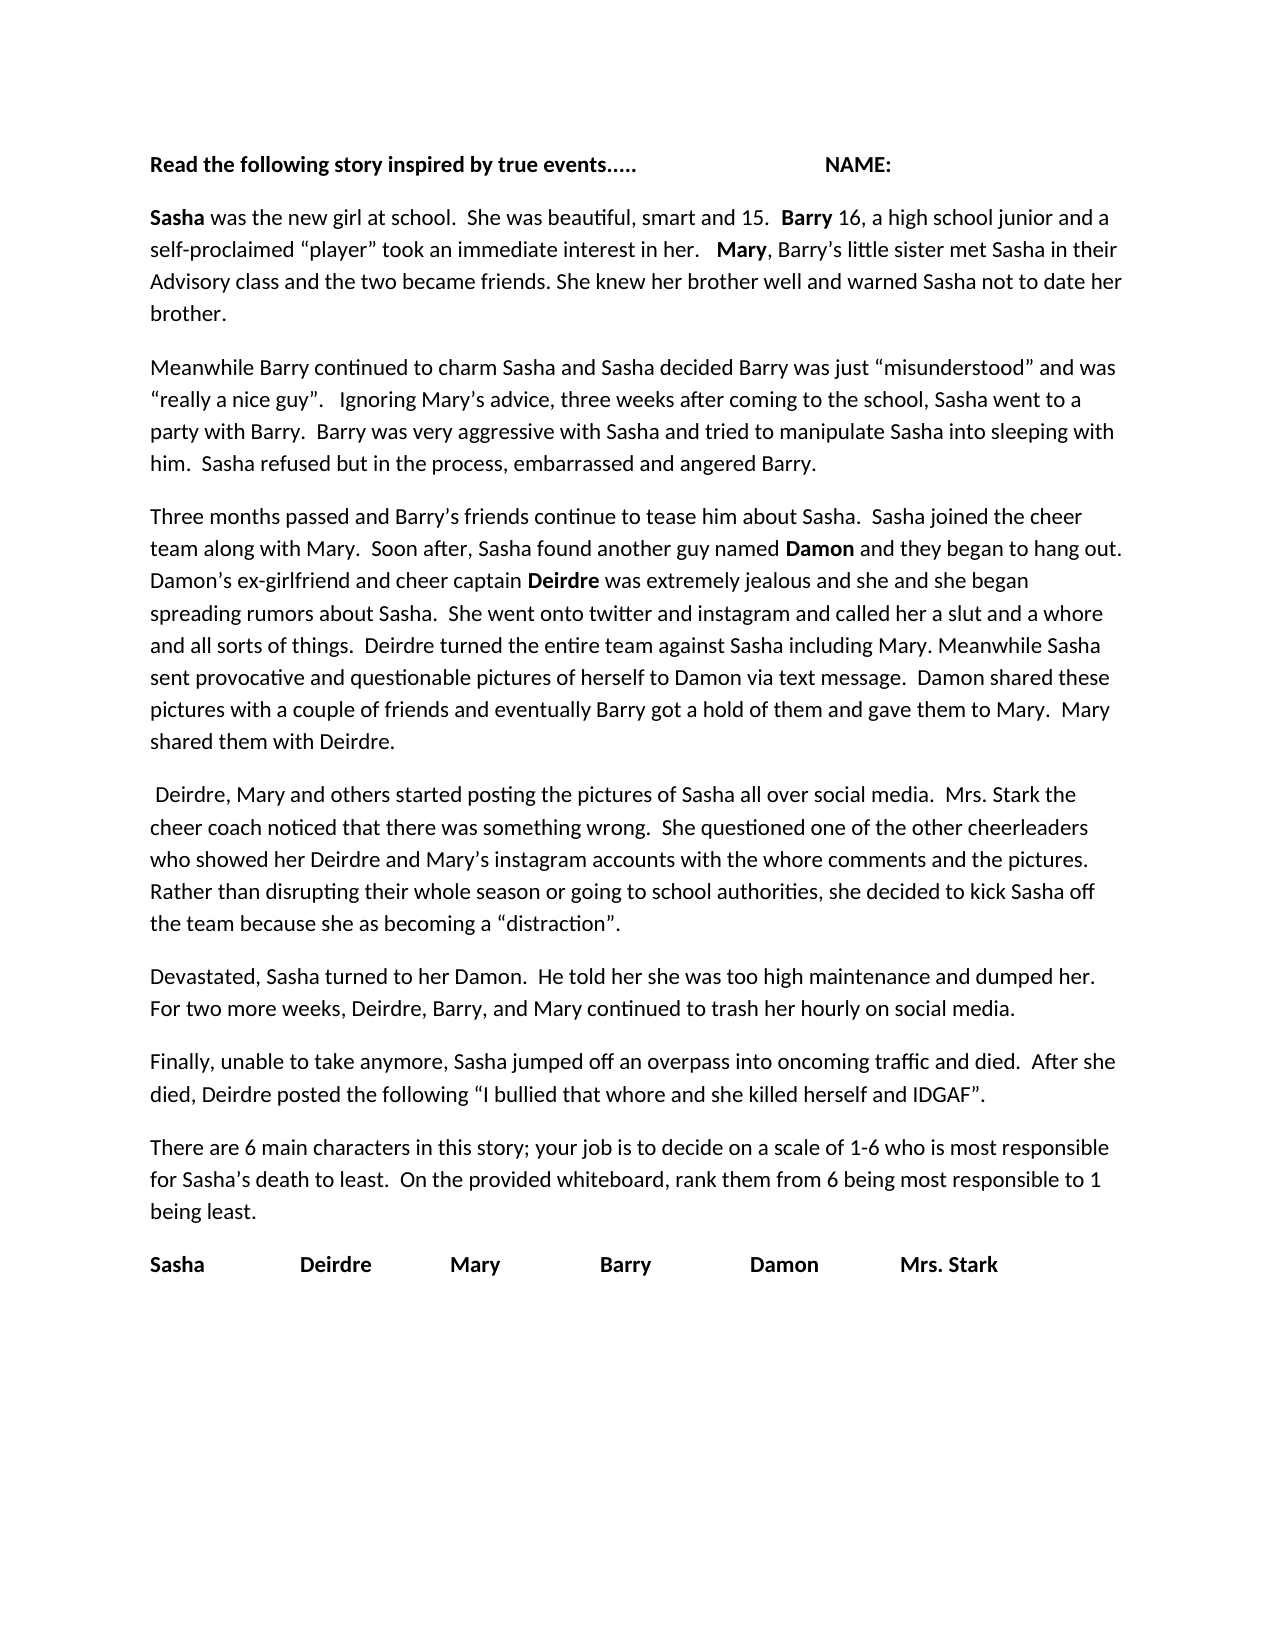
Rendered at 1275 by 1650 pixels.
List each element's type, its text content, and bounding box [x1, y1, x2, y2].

text Read the following story inspired by true events..... NAME: [150, 150, 1125, 178]
text Three months passed and Barry’s friends continue to tease him about Sasha. Sasha joined the cheer team along with Mary. Soon after, Sasha found another guy named Damon and they began to hang out. Damon’s ex-girlfriend and cheer captain Deirdre was extremely jealous and she and she began spreading rumors about Sasha. She went onto twitter and instagram and called her a slut and a whore and all sorts of things. Deirdre turned the entire team against Sasha including Mary. Meanwhile Sasha sent provocative and questionable pictures of herself to Damon via text message. Damon shared these pictures with a couple of friends and eventually Barry got a hold of them and gave them to Mary. Mary shared them with Deirdre. [150, 502, 1125, 756]
text Deirdre, Mary and others started posting the pictures of Sasha all over social media. Mrs. Stark the cheer coach noticed that there was something wrong. She questioned one of the other cheerleaders who showed her Deirdre and Mary’s instagram accounts with the whore comments and the pictures. Rather than disrupting their whole season or going to school authorities, she decided to kick Sasha off the team because she as becoming a “distraction”. [150, 781, 1125, 937]
text Meanwhile Barry continued to charm Sasha and Sasha decided Barry was just “misunderstood” and was “really a nice guy”. Ignoring Mary’s advice, three weeks after coming to the school, Sasha went to a party with Barry. Barry was very aggressive with Sasha and tried to manipulate Sasha into sleeping with him. Sasha refused but in the process, embarrassed and angered Barry. [150, 353, 1125, 477]
text There are 6 main characters in this story; your job is to decide on a scale of 1-6 who is most responsible for Sasha’s death to least. On the provided whiteboard, rank them from 6 being most responsible to 1 being least. [150, 1133, 1125, 1225]
text Sasha Deirdre Mary Barry Damon Mrs. Stark [150, 1250, 1125, 1278]
text Finally, unable to take anymore, Sasha jumped off an overpass into oncoming traffic and died. After she died, Deirdre posted the following “I bullied that whore and she killed herself and IDGAF”. [150, 1047, 1125, 1108]
text Devastated, Sasha turned to her Damon. He told her she was too high maintenance and dumped her. For two more weeks, Deirdre, Barry, and Mary continued to trash her hourly on social media. [150, 962, 1125, 1022]
text Sasha was the new girl at school. She was beautiful, smart and 15. Barry 16, a high school junior and a self-proclaimed “player” took an immediate interest in her. Mary, Barry’s little sister met Sasha in their Advisory class and the two became friends. She knew her brother well and warned Sasha not to date her brother. [150, 203, 1125, 328]
